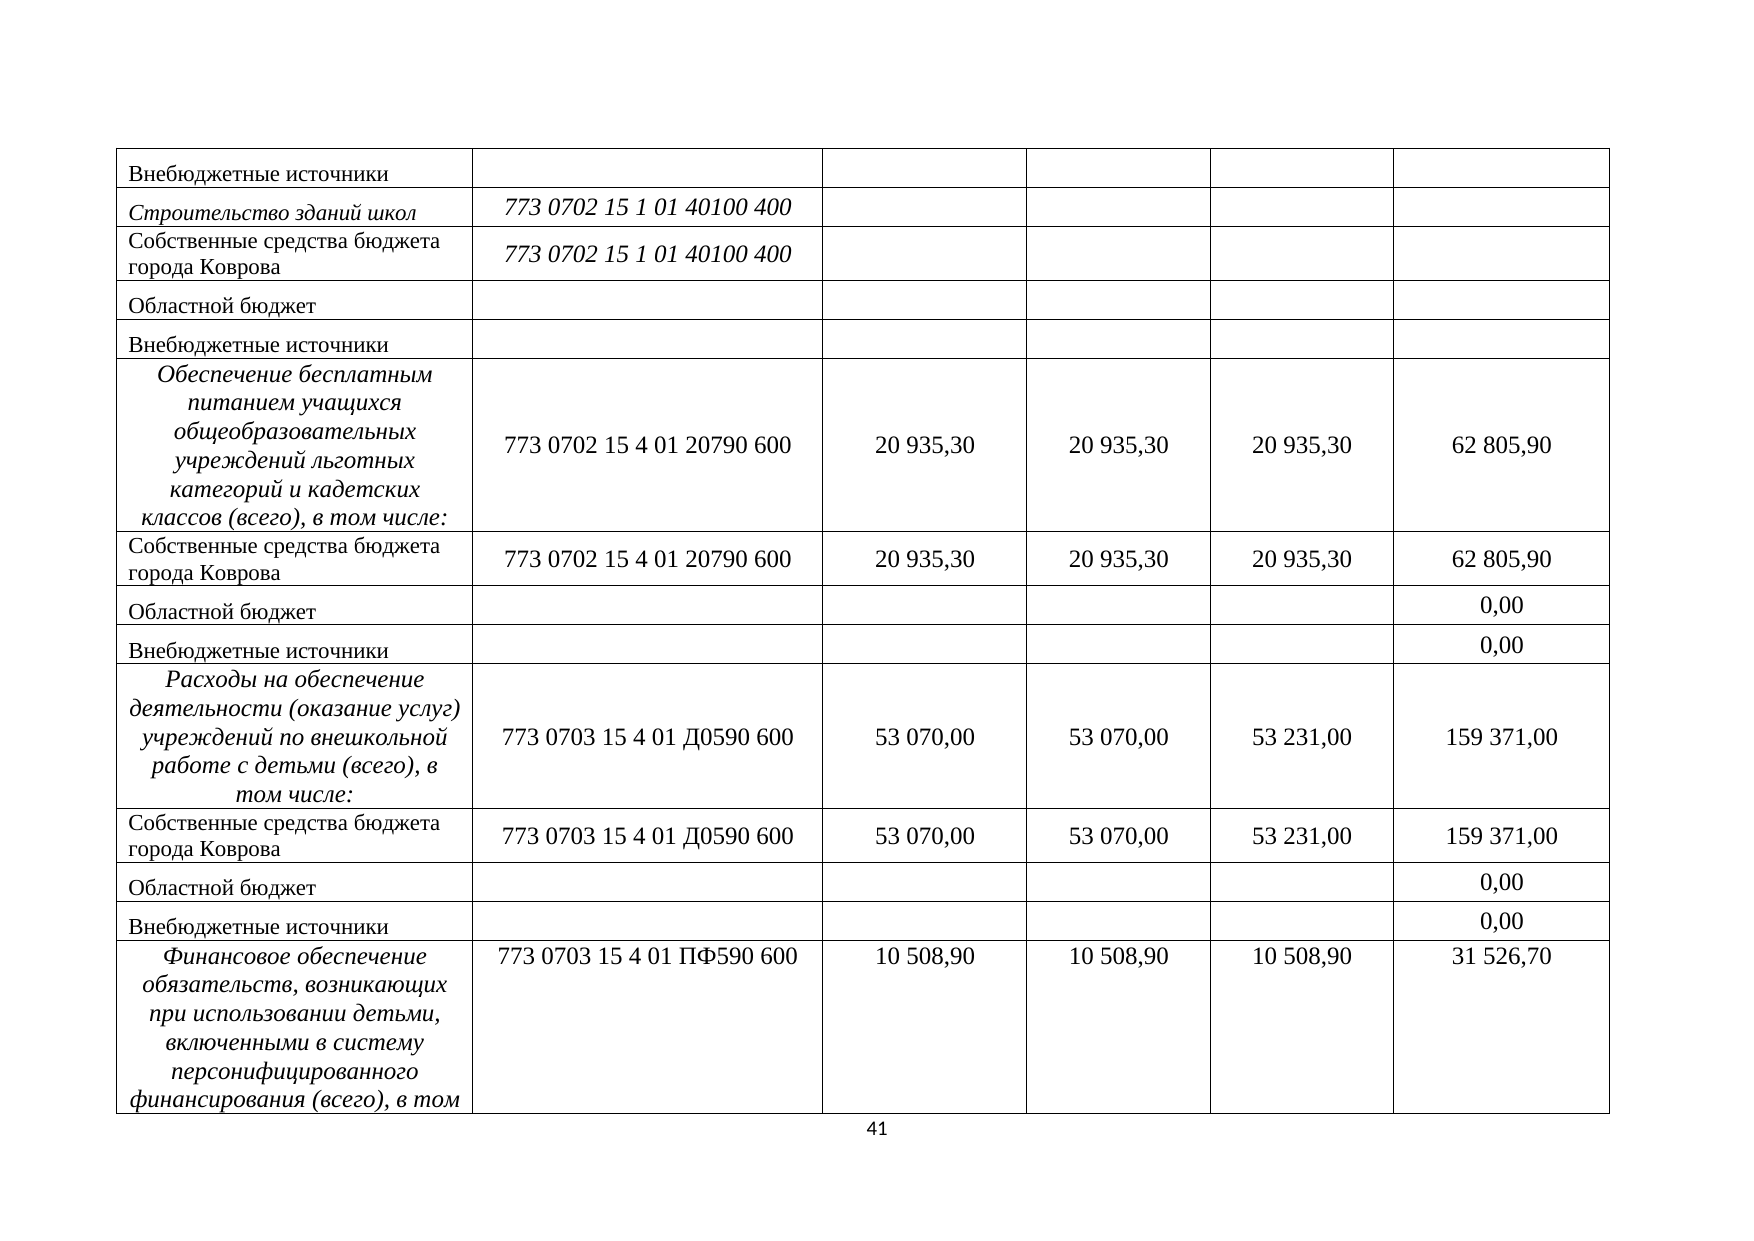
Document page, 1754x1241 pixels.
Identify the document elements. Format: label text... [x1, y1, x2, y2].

table_cell [1027, 227, 1210, 279]
table_cell [473, 586, 822, 624]
table_cell [823, 281, 1026, 319]
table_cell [117, 227, 472, 279]
table_cell [473, 320, 822, 358]
table_cell 0,00 [1394, 586, 1609, 624]
table_cell [823, 863, 1026, 901]
table_cell [823, 188, 1026, 226]
table_cell 20 935,30 [1027, 532, 1210, 585]
table_cell 159 371,00 [1394, 809, 1609, 862]
table_cell Внебюджетные источники [117, 625, 472, 663]
table_cell 20 935,30 [823, 532, 1026, 585]
table_cell [1027, 188, 1210, 226]
table_cell 62 805,90 [1394, 532, 1609, 585]
table_cell 20 935,30 [823, 359, 1026, 531]
table_cell 20 935,30 [1211, 532, 1393, 585]
table_cell Обеспечение бесплатным питанием учащихся общеобразовательных учреждений льготных категорий и кадетских классов (всего), в том числе: [117, 359, 472, 531]
table_cell [1211, 902, 1393, 940]
table_cell 62 805,90 [1394, 359, 1609, 531]
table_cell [473, 941, 822, 1113]
table_cell [1211, 586, 1393, 624]
table_cell [1394, 149, 1609, 187]
table_cell [1394, 227, 1609, 279]
table_cell 53 231,00 [1211, 809, 1393, 862]
table_cell [823, 227, 1026, 279]
table_cell [1394, 188, 1609, 226]
table_cell Областной бюджет [117, 281, 472, 319]
table_cell [1027, 902, 1210, 940]
table_cell [1027, 281, 1210, 319]
table_cell [1211, 320, 1393, 358]
table_cell 53 231,00 [1211, 664, 1393, 808]
table_cell [473, 281, 822, 319]
table_cell [473, 863, 822, 901]
table_cell [473, 625, 822, 663]
table_cell [473, 149, 822, 187]
table_cell 0,00 [1394, 625, 1609, 663]
table_cell 10 508,90 [823, 941, 1026, 1113]
table_cell [1211, 149, 1393, 187]
table_cell 773 0702 15 4 01 20790 600 [473, 532, 822, 585]
table_cell Внебюджетные источники [117, 902, 472, 940]
table_cell [1394, 281, 1609, 319]
table_cell 10 508,90 [1027, 941, 1210, 1113]
table_cell Собственные средства бюджета города Коврова [117, 532, 472, 585]
table_cell 773 0703 15 4 01 Д0590 600 [473, 664, 822, 808]
table_cell [823, 625, 1026, 663]
table_cell Строительство зданий школ [117, 188, 472, 226]
table_cell [823, 586, 1026, 624]
table_cell [1211, 188, 1393, 226]
table_cell 773 0702 15 1 01 40100 400 [473, 227, 822, 279]
table_cell [1027, 625, 1210, 663]
table_cell Внебюджетные источники [117, 320, 472, 358]
table_cell [1027, 149, 1210, 187]
table_cell 773 0703 15 4 01 Д0590 600 [473, 809, 822, 862]
table_cell Областной бюджет [117, 586, 472, 624]
table_cell [823, 149, 1026, 187]
table_cell [1211, 281, 1393, 319]
table_cell 773 0702 15 1 01 40100 400 [473, 188, 822, 226]
table_cell [1211, 863, 1393, 901]
table_cell 0,00 [1394, 902, 1609, 940]
table_cell [1027, 320, 1210, 358]
table_cell 53 070,00 [1027, 809, 1210, 862]
table_cell 773 0702 15 4 01 20790 600 [473, 359, 822, 531]
table_cell Расходы на обеспечение деятельности (оказание услуг) учреждений по внешкольной работе с детьми (всего), в том числе: [117, 664, 472, 808]
table_cell [1027, 586, 1210, 624]
table_cell 31 526,70 [1394, 941, 1609, 1113]
table_cell [1211, 227, 1393, 279]
table_cell 20 935,30 [1211, 359, 1393, 531]
table_cell [1027, 863, 1210, 901]
table_cell Собственные средства бюджета города Коврова [117, 809, 472, 862]
table_cell 0,00 [1394, 863, 1609, 901]
table_cell Областной бюджет [117, 863, 472, 901]
table_cell Внебюджетные источники [117, 149, 472, 187]
table_cell 53 070,00 [823, 664, 1026, 808]
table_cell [117, 941, 472, 1113]
table_cell [823, 902, 1026, 940]
table_cell 159 371,00 [1394, 664, 1609, 808]
table_cell 53 070,00 [823, 809, 1026, 862]
table_cell [823, 320, 1026, 358]
table_cell 10 508,90 [1211, 941, 1393, 1113]
table_cell [473, 902, 822, 940]
table_cell 53 070,00 [1027, 664, 1210, 808]
table_cell [1394, 320, 1609, 358]
table_cell [1211, 625, 1393, 663]
table_cell 20 935,30 [1027, 359, 1210, 531]
